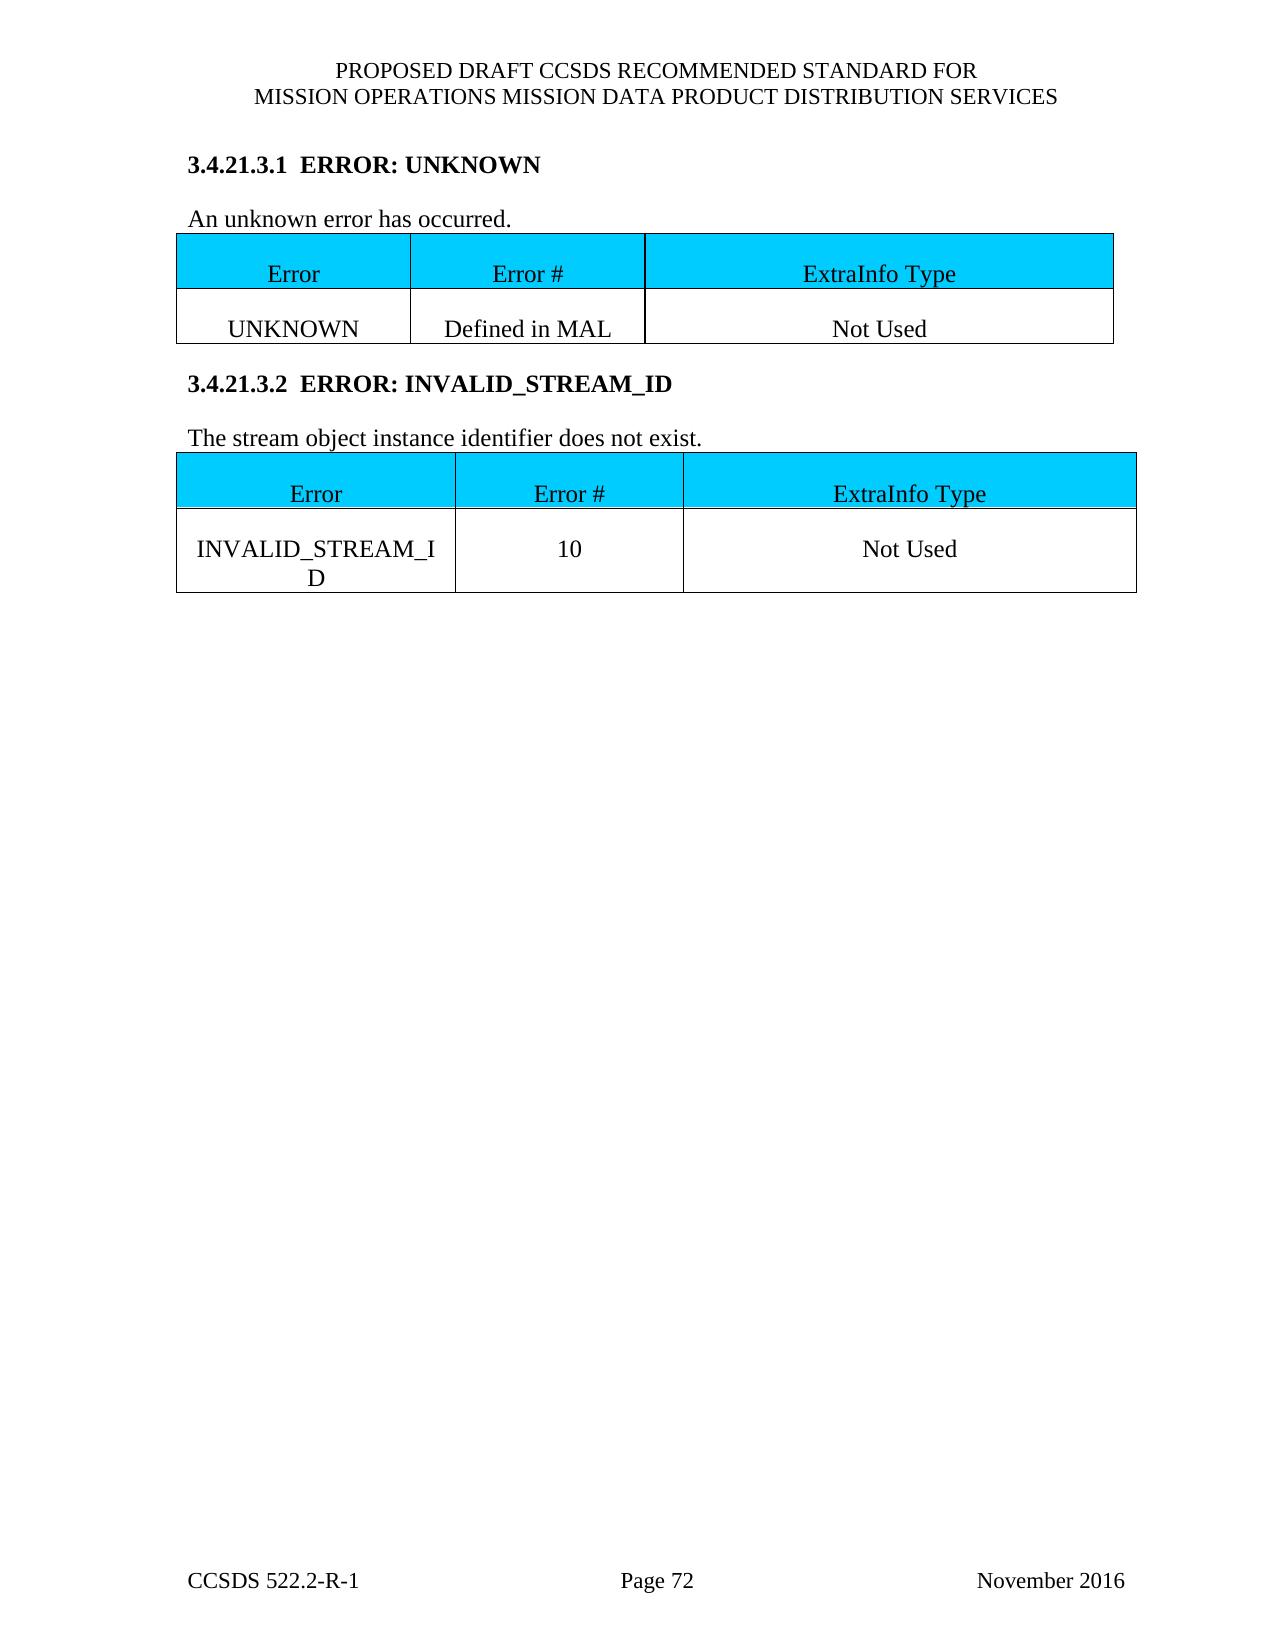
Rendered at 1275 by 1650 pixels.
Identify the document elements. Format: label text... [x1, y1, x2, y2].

table_cell UNKNOWN [177, 289, 410, 343]
table_header ExtraInfo Type [684, 453, 1136, 507]
table_cell Not Used [684, 509, 1136, 592]
subtitle ERROR: INVALID_STREAM_ID [187, 369, 1125, 398]
table_cell INVALID_STREAM_ID [177, 509, 455, 592]
text The stream object instance identifier does not exist. [187, 423, 1125, 452]
table_cell Not Used [646, 289, 1113, 343]
table_header Error # [411, 234, 644, 288]
table_header Error [177, 234, 410, 288]
table_cell 10 [456, 509, 683, 592]
text An unknown error has occurred. [187, 204, 1125, 233]
table_cell Defined in MAL [411, 289, 644, 343]
subtitle ERROR: UNKNOWN [187, 150, 1125, 179]
table_header Error # [456, 453, 683, 507]
table_header Error [177, 453, 455, 507]
table_header ExtraInfo Type [646, 234, 1113, 288]
